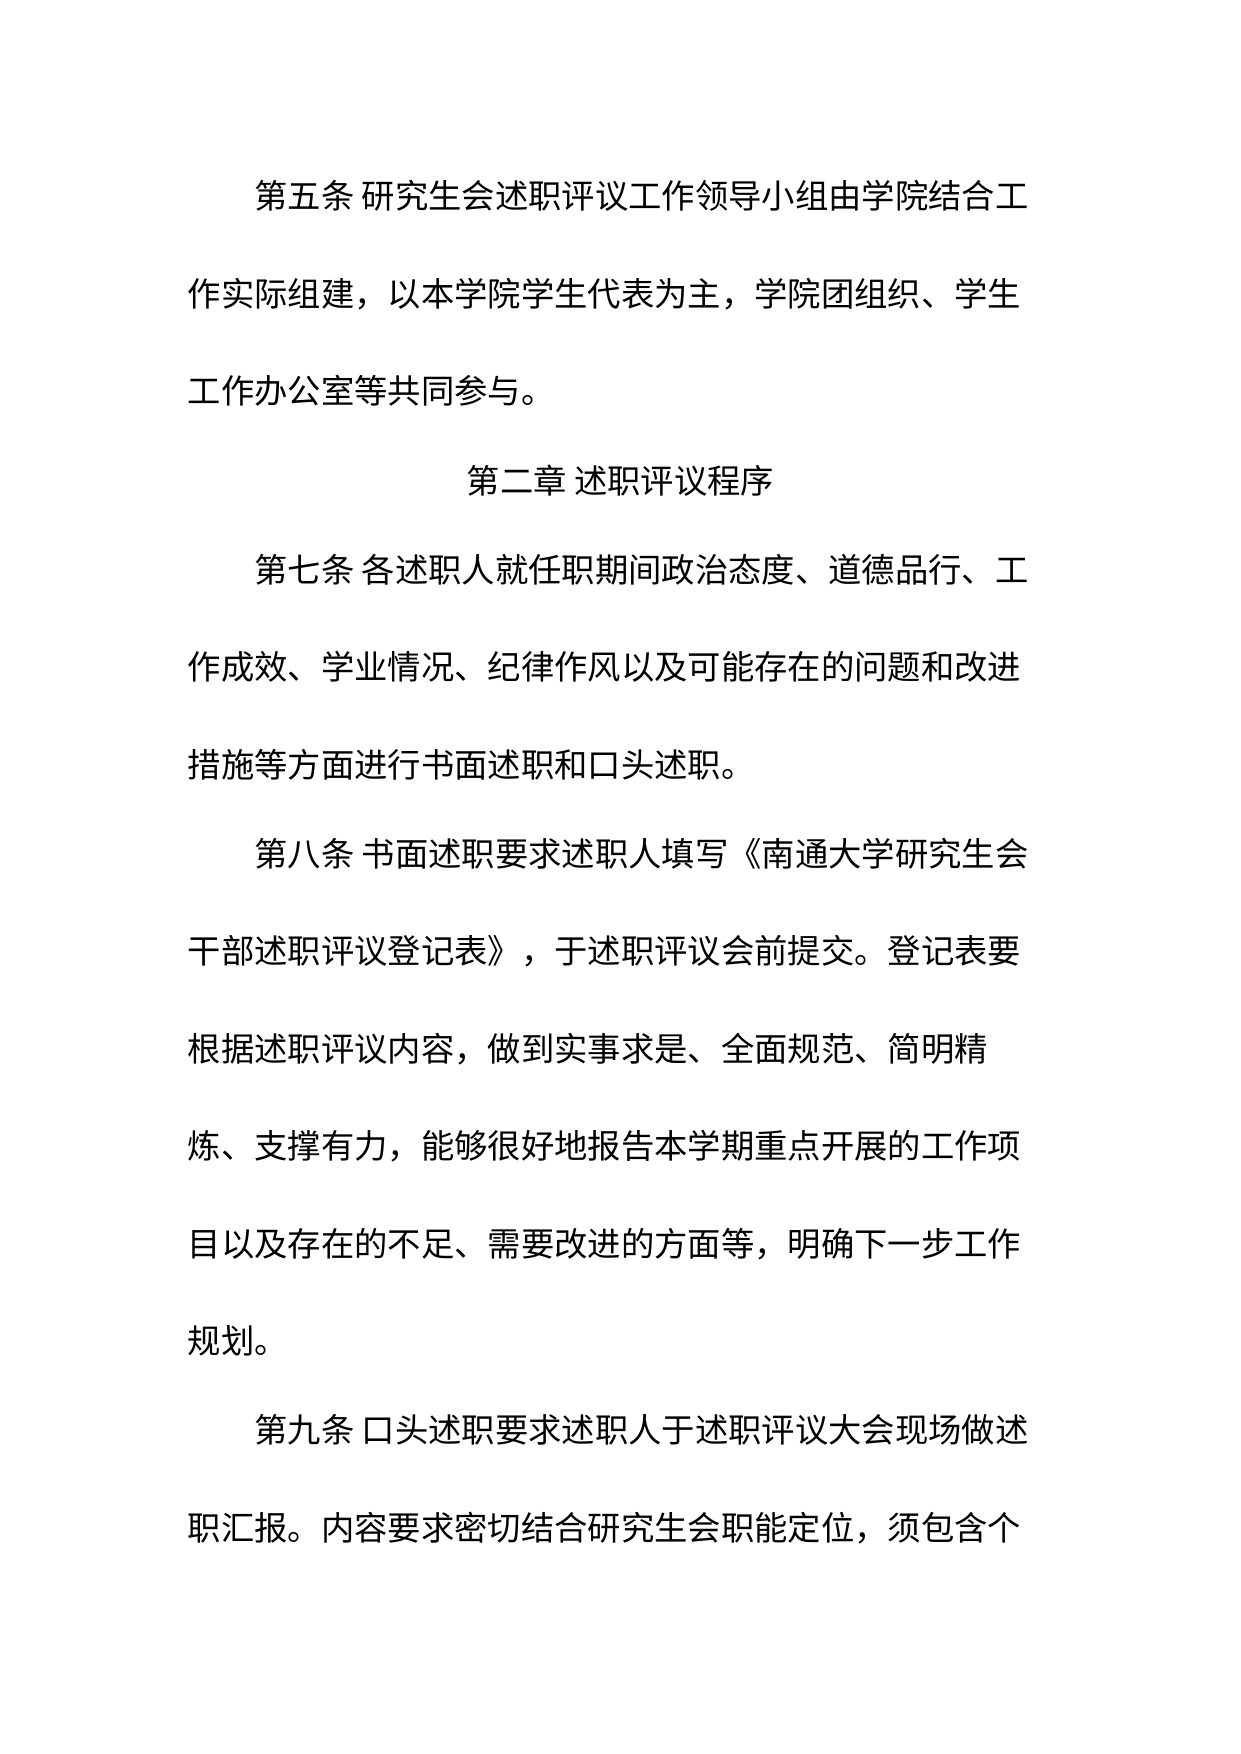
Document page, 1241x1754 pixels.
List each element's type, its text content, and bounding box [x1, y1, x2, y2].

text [187, 1396, 1053, 1558]
text 第五条 研究生会述职评议工作领导小组由学院结合工作实际组建，以本学院学生代表为主，学院团组织、学生工作办公室等共同参与。 [187, 162, 1053, 422]
text 第七条 各述职人就任职期间政治态度、道德品行、工作成效、学业情况、纪律作风以及可能存在的问题和改进措施等方面进行书面述职和口头述职。 [187, 535, 1053, 795]
text 第八条 书面述职要求述职人填写《南通大学研究生会干部述职评议登记表》，于述职评议会前提交。登记表要根据述职评议内容，做到实事求是、全面规范、简明精炼、支撑有力，能够很好地报告本学期重点开展的工作项目以及存在的不足、需要改进的方面等，明确下一步工作规划。 [187, 819, 1053, 1372]
text 第二章 述职评议程序 [187, 446, 1053, 511]
